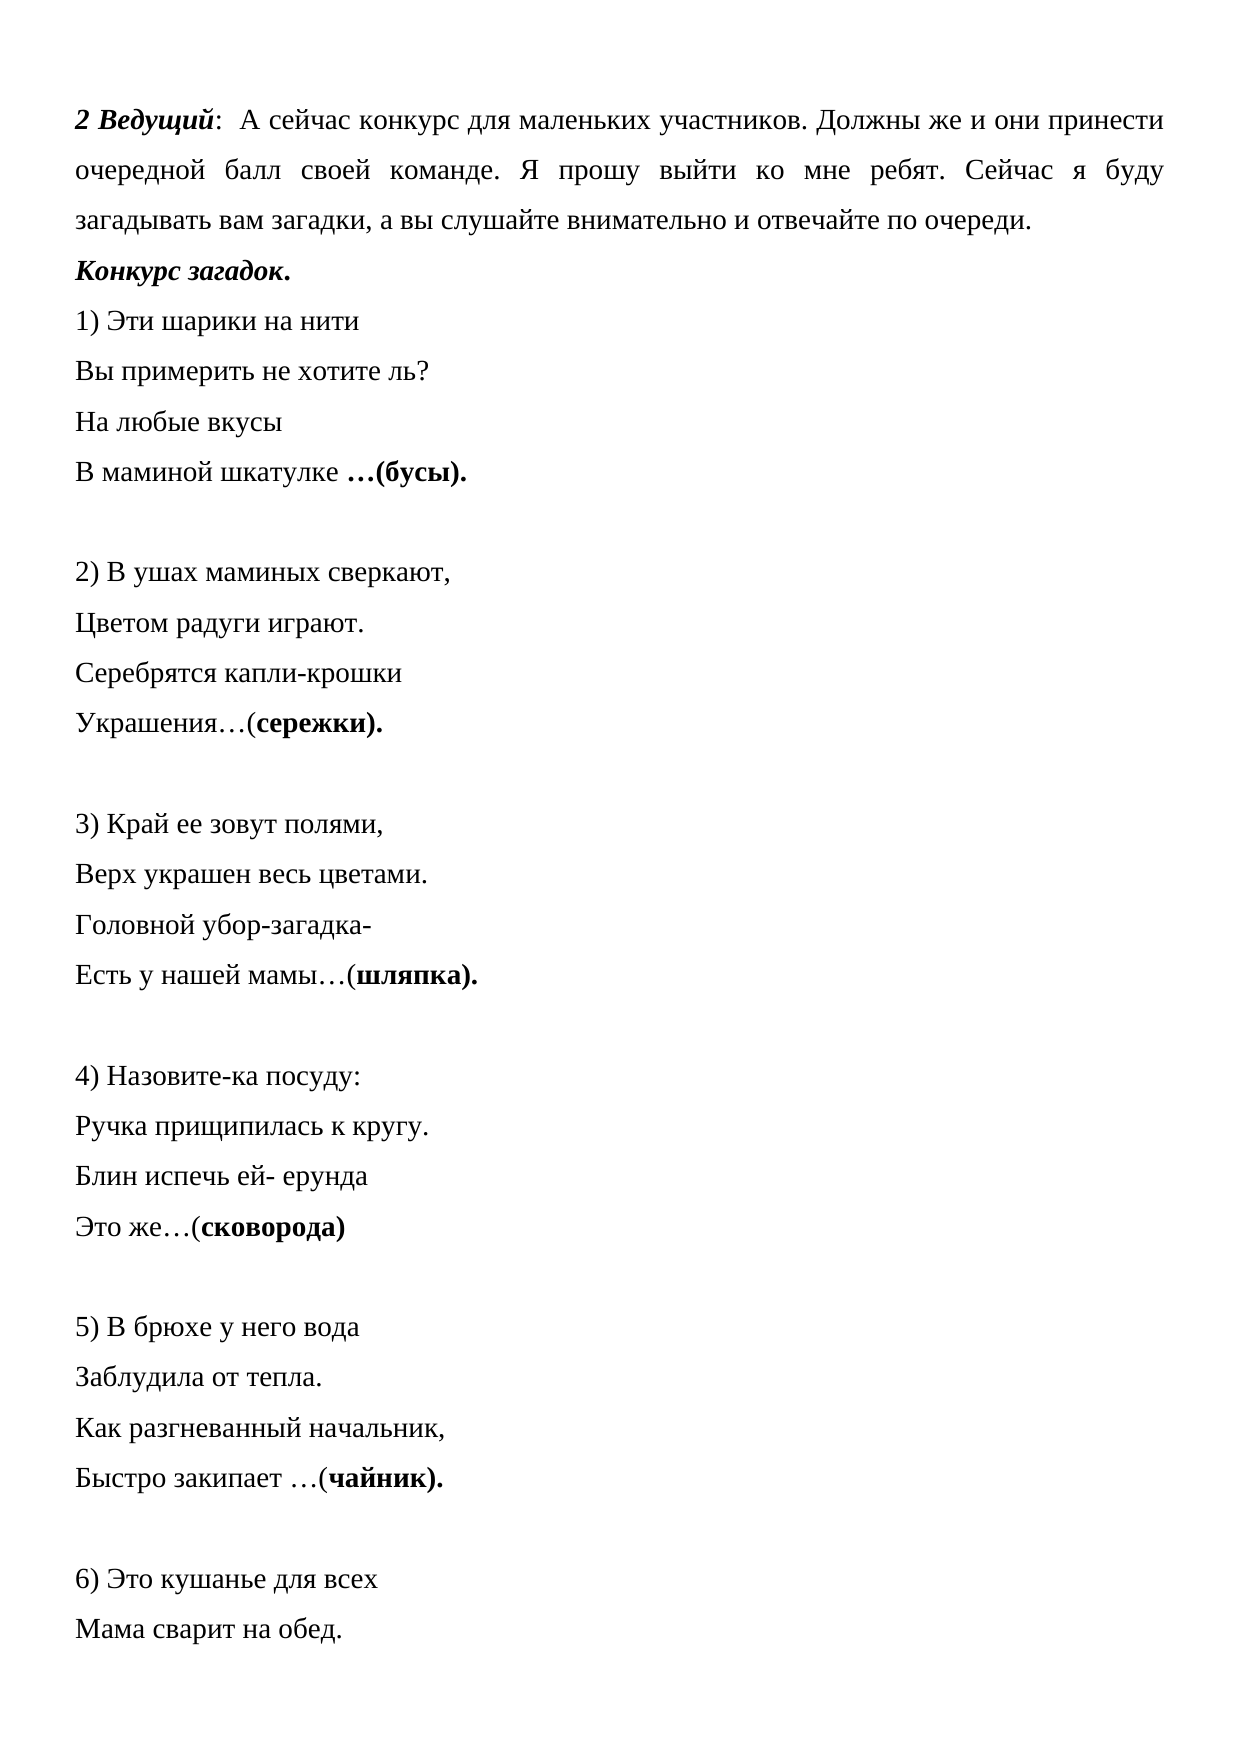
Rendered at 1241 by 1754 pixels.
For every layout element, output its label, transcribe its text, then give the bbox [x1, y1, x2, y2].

text Головной убор-загадка- [75, 907, 1165, 940]
text 5) В брюхе у него вода [75, 1309, 1165, 1343]
text 2 Ведущий: А сейчас конкурс для маленьких участников. Должны же и они принести очередной балл своей команде. Я прошу выйти ко мне ребят. Сейчас я буду загадывать вам загадки, а вы слушайте внимательно и отвечайте по очереди. [75, 102, 1165, 236]
text Конкурс загадок. [75, 253, 1165, 286]
text Вы примерить не хотите ль? [75, 353, 1165, 387]
text Это же…(сковорода) [75, 1209, 1165, 1242]
text Быстро закипает …(чайник). [75, 1460, 1165, 1494]
text Ручка прищипилась к кругу. [75, 1108, 1165, 1142]
text Как разгневанный начальник, [75, 1410, 1165, 1443]
text 1) Эти шарики на нити [75, 303, 1165, 337]
text Есть у нашей мамы…(шляпка). [75, 957, 1165, 991]
text Серебрятся капли-крошки [75, 655, 1165, 689]
text Заблудила от тепла. [75, 1359, 1165, 1393]
text Мама сварит на обед. [75, 1611, 1165, 1645]
text 4) Назовите-ка посуду: [75, 1058, 1165, 1091]
text Украшения…(сережки). [75, 706, 1165, 739]
text 2) В ушах маминых сверкают, [75, 554, 1165, 588]
text Цветом радуги играют. [75, 605, 1165, 638]
text 6) Это кушанье для всех [75, 1561, 1165, 1594]
text Верх украшен весь цветами. [75, 856, 1165, 890]
text На любые вкусы [75, 404, 1165, 437]
text Блин испечь ей- ерунда [75, 1158, 1165, 1192]
text 3) Край ее зовут полями, [75, 806, 1165, 840]
text В маминой шкатулке …(бусы). [75, 454, 1165, 487]
